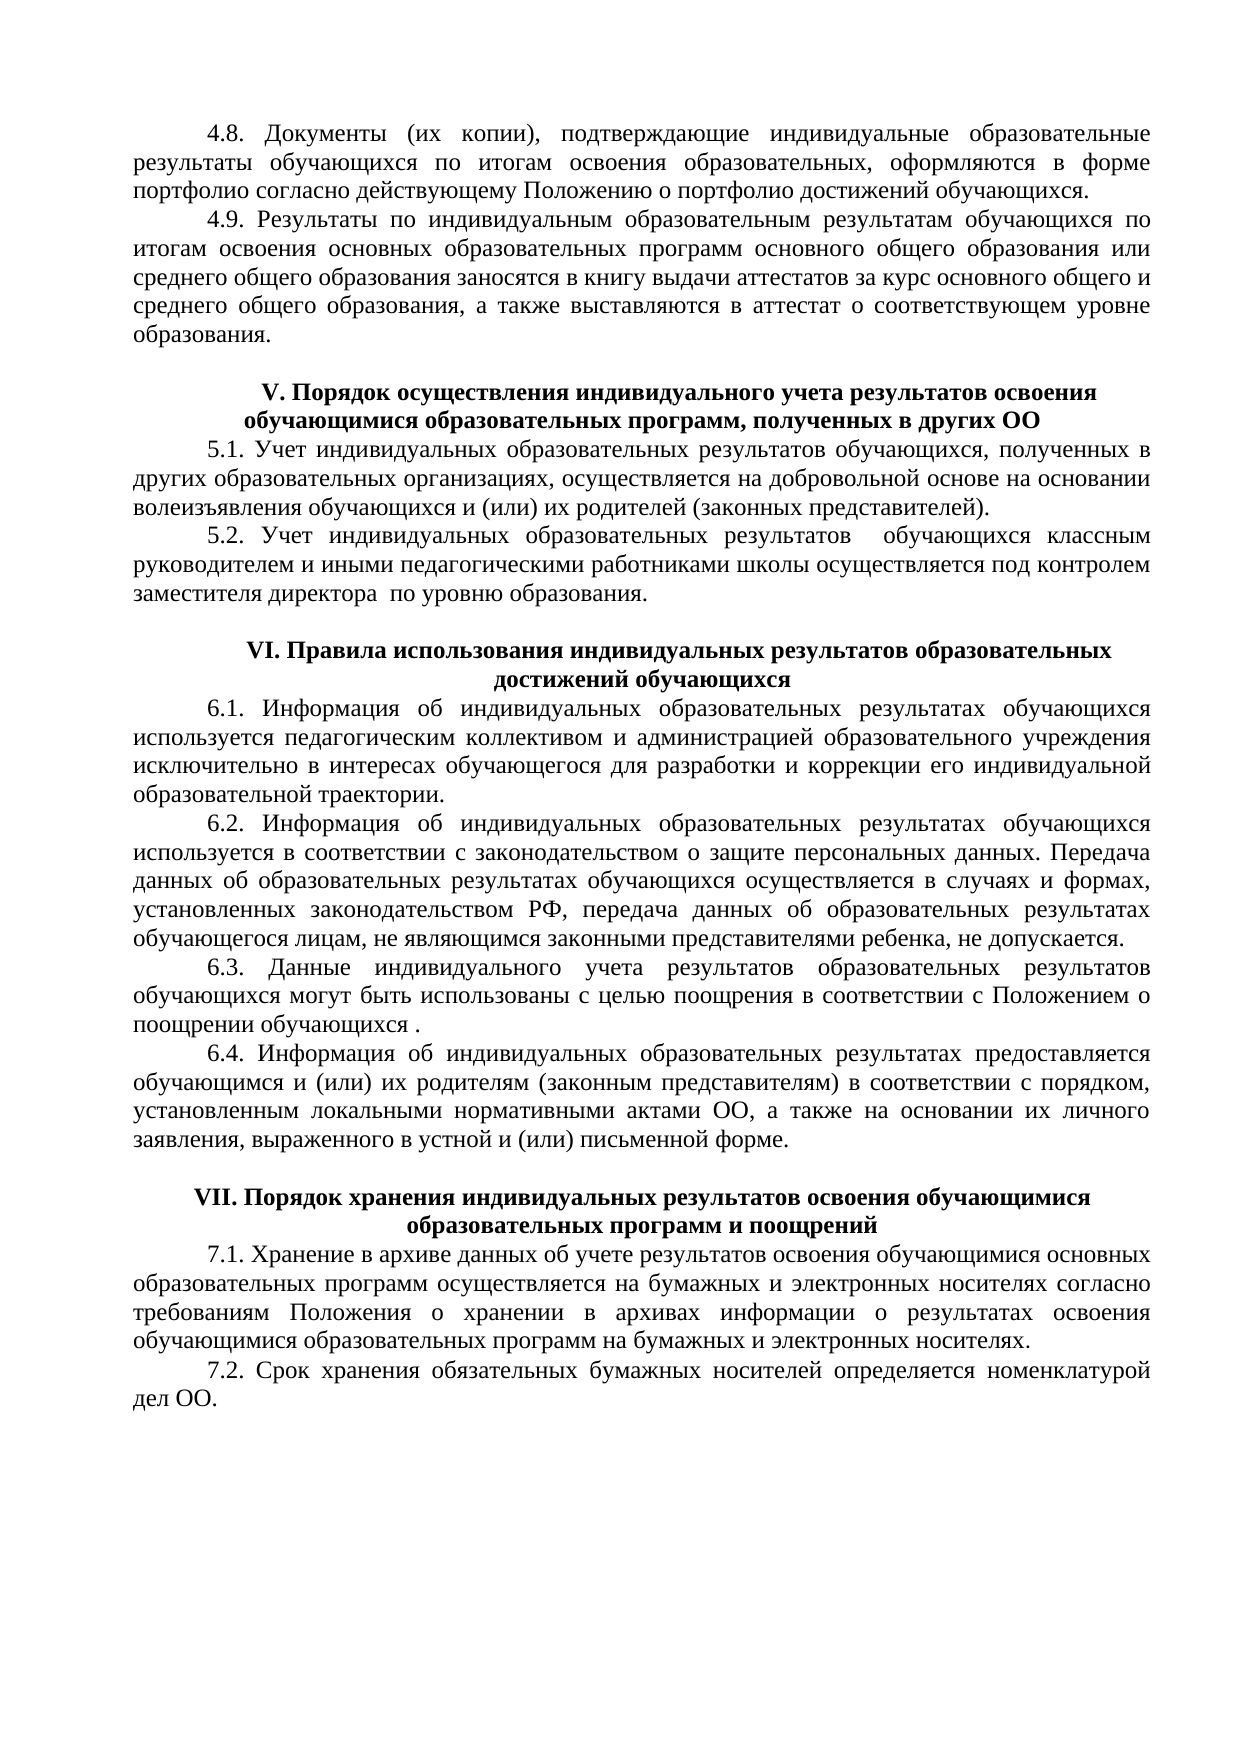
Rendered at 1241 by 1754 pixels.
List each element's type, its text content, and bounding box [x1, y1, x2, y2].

text 7.2. Срок хранения обязательных бумажных носителей определяется номенклатурой дел ОО. [133, 1355, 1152, 1412]
text 7.1. Хранение в архиве данных об учете результатов освоения обучающимися основных образовательных программ осуществляется на бумажных и электронных носителях согласно требованиям Положения о хранении в архивах информации о результатах освоения обучающимися образовательных программ на бумажных и электронных носителях. [133, 1239, 1152, 1355]
text 6.1. Информация об индивидуальных образовательных результатах обучающихся используется педагогическим коллективом и администрацией образовательного учреждения исключительно в интересах обучающегося для разработки и коррекции его индивидуальной образовательной траектории. [133, 693, 1152, 808]
text 6.4. Информация об индивидуальных образовательных результатах предоставляется обучающимся и (или) их родителям (законным представителям) в соответствии с порядком, установленным локальными нормативными актами ОО, а также на основании их личного заявления, выраженного в устной и (или) письменной форме. [133, 1038, 1152, 1153]
text 5.2. Учет индивидуальных образовательных результатов обучающихся классным руководителем и иными педагогическими работниками школы осуществляется под контролем заместителя директора по уровню образования. [133, 521, 1152, 607]
text 6.2. Информация об индивидуальных образовательных результатах обучающихся используется в соответствии с законодательством о защите персональных данных. Передача данных об образовательных результатах обучающихся осуществляется в случаях и формах, установленных законодательством РФ, передача данных об образовательных результатах обучающегося лицам, не являющимся законными представителями ребенка, не допускается. [133, 808, 1152, 952]
text VI. Правила использования индивидуальных результатов образовательных достижений обучающихся [133, 636, 1152, 693]
text VII. Порядок хранения индивидуальных результатов освоения обучающимися образовательных программ и поощрений [133, 1182, 1152, 1239]
text 4.9. Результаты по индивидуальным образовательным результатам обучающихся по итогам освоения основных образовательных программ основного общего образования или среднего общего образования заносятся в книгу выдачи аттестатов за курс основного общего и среднего общего образования, а также выставляются в аттестат о соответствующем уровне образования. [133, 204, 1152, 348]
text 5.1. Учет индивидуальных образовательных результатов обучающихся, полученных в других образовательных организациях, осуществляется на добровольной основе на основании волеизъявления обучающихся и (или) их родителей (законных представителей). [133, 434, 1152, 521]
text 6.3. Данные индивидуального учета результатов образовательных результатов обучающихся могут быть использованы с целью поощрения в соответствии с Положением о поощрении обучающихся . [133, 952, 1152, 1038]
text V. Порядок осуществления индивидуального учета результатов освоения обучающимися образовательных программ, полученных в других ОО [133, 377, 1152, 434]
text 4.8. Документы (их копии), подтверждающие индивидуальные образовательные результаты обучающихся по итогам освоения образовательных, оформляются в форме портфолио согласно действующему Положению о портфолио достижений обучающихся. [133, 118, 1152, 204]
